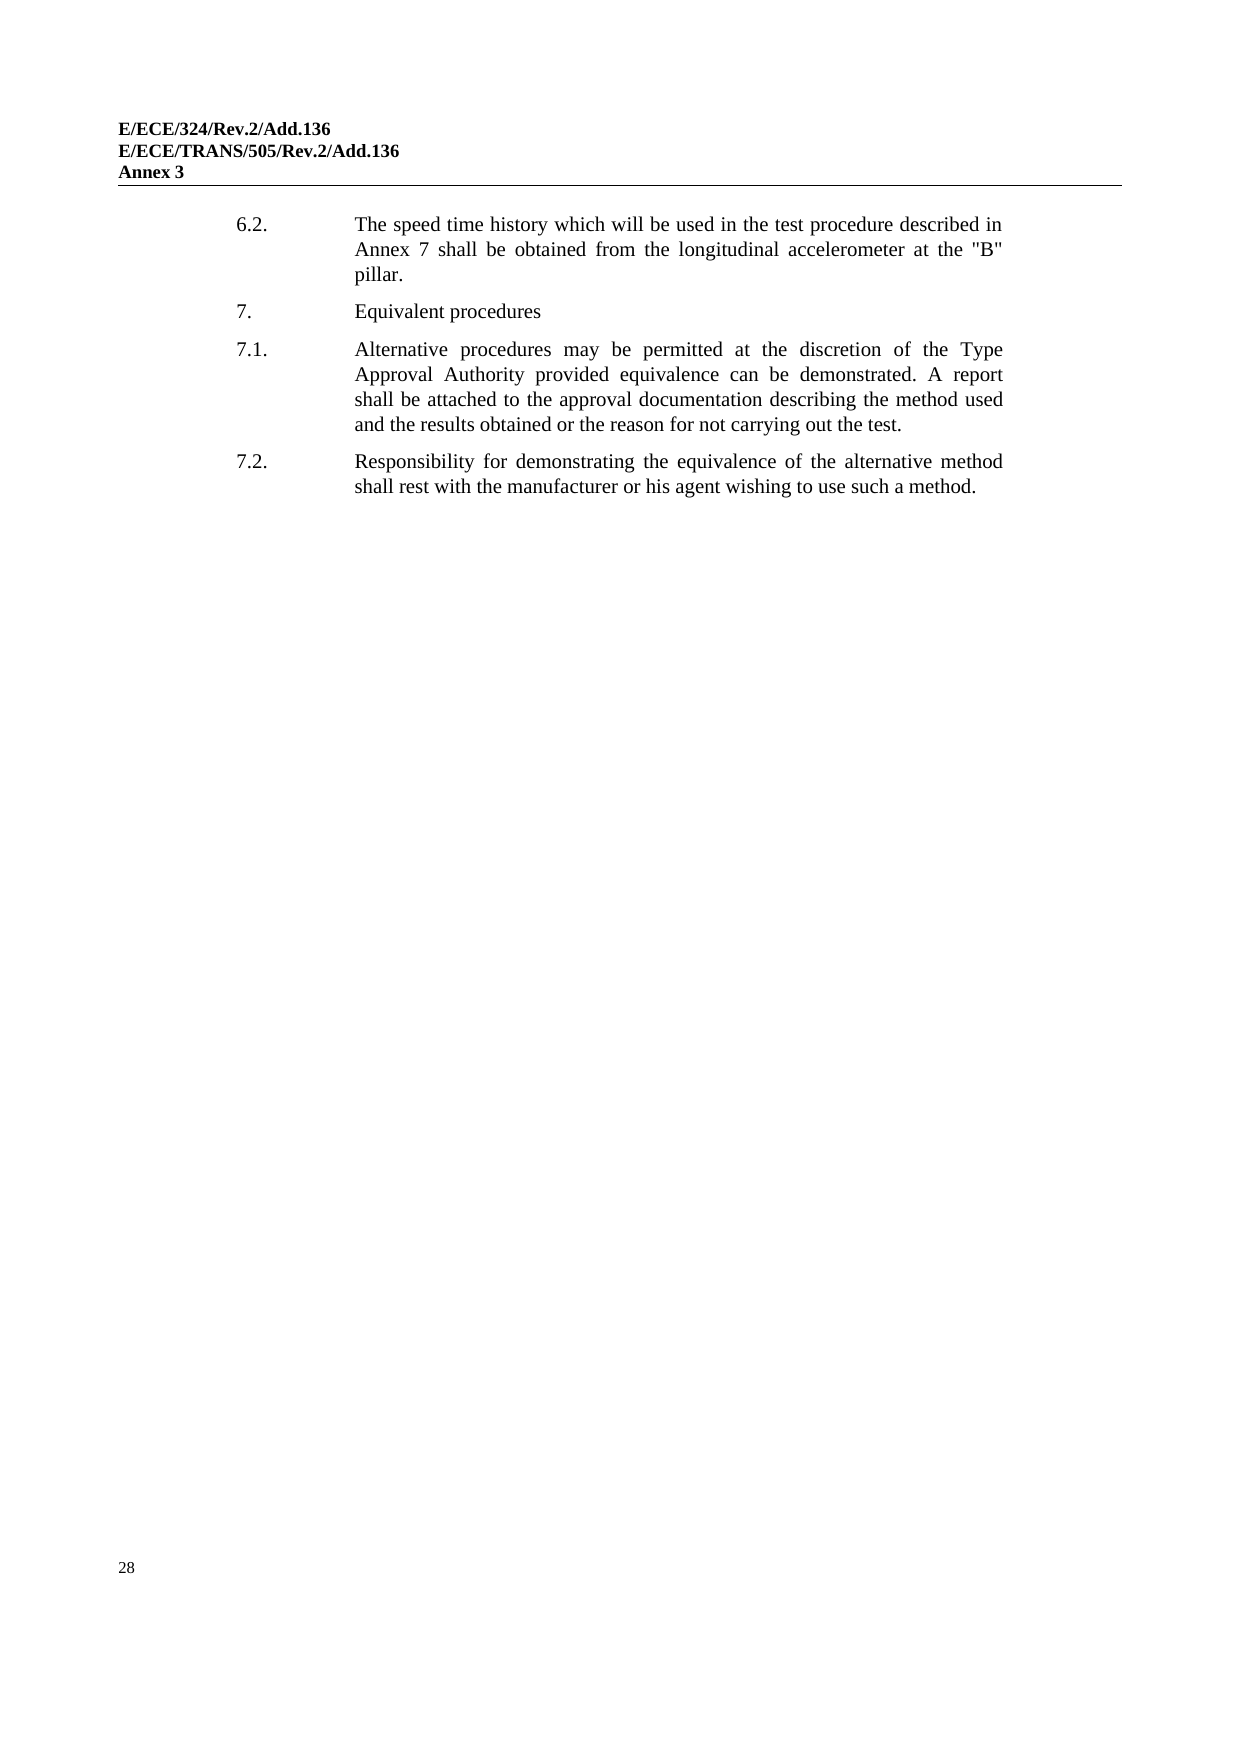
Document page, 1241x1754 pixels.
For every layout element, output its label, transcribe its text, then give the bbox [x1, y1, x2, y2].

text 6.2. The speed time history which will be used in the test procedure described in Annex 7 shall be obtained from the longitudinal accelerometer at the "B" pillar. [236, 211, 1004, 286]
text 7. Equivalent procedures [236, 298, 1004, 323]
text 7.1. Alternative procedures may be permitted at the discretion of the Type Approval Authority provided equivalence can be demonstrated. A report shall be attached to the approval documentation describing the method used and the results obtained or the reason for not carrying out the test. [236, 336, 1004, 436]
text 7.2. Responsibility for demonstrating the equivalence of the alternative method shall rest with the manufacturer or his agent wishing to use such a method. [236, 448, 1004, 498]
